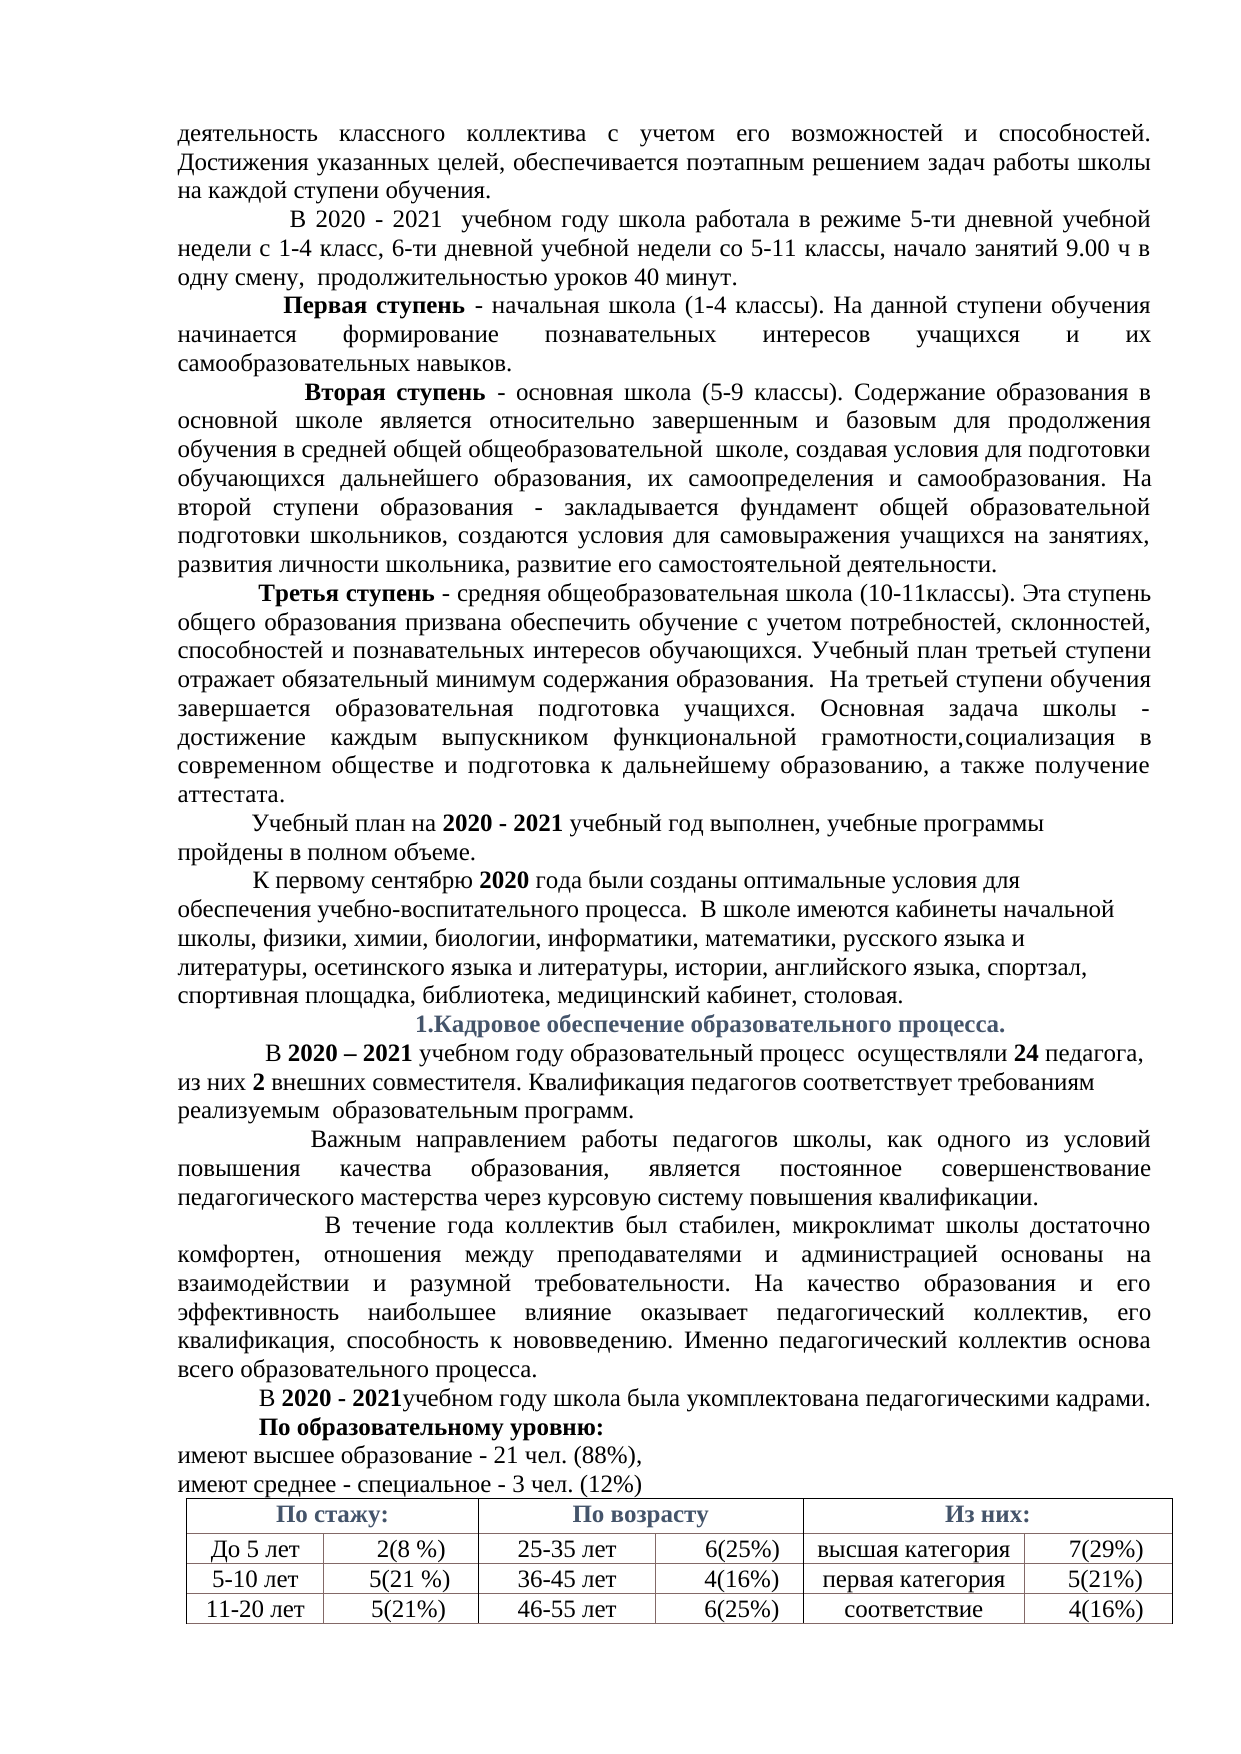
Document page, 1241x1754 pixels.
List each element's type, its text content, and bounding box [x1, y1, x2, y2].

text Учебный план на 2020 - 2021 учебный год выполнен, учебные программы пройдены в полном объеме. [177, 808, 1152, 866]
table_cell 5-10 лет [187, 1564, 323, 1593]
table_cell 5(21%) [324, 1594, 478, 1622]
table_header Из них: [804, 1499, 1172, 1533]
text 1.Кадровое обеспечение образовательного процесса. [177, 1009, 1152, 1038]
text В 2020 - 2021 учебном году школа работала в режиме 5-ти дневной учебной недели с 1-4 класс, 6-ти дневной учебной недели со 5-11 классы, начало занятий 9.00 ч в одну смену, продолжительностью уроков 40 минут. [177, 204, 1152, 291]
table_cell соответствие [804, 1594, 1024, 1622]
text имеют высшее образование - 21 чел. (88%), [177, 1441, 1152, 1469]
text Важным направлением работы педагогов школы, как одного из условий повышения качества образования, является постоянное совершенствование педагогического мастерства через курсовую систему повышения квалификации. [177, 1124, 1152, 1211]
table_cell 4(16%) [1025, 1594, 1172, 1622]
table_cell 2(8 %) [324, 1534, 478, 1563]
table_header По возрасту [479, 1499, 803, 1533]
table_cell первая категория [804, 1564, 1024, 1593]
table_header По стажу: [187, 1499, 478, 1533]
text Третья ступень - средняя общеобразовательная школа (10-11классы). Эта ступень общего образования призвана обеспечить обучение с учетом потребностей, склонностей, способностей и познавательных интересов обучающихся. Учебный план третьей ступени отражает обязательный минимум содержания образования. На третьей ступени обучения завершается образовательная подготовка учащихся. Основная задача школы - достижение каждым выпускником функциональной грамотности,социализация в современном обществе и подготовка к дальнейшему образованию, а также получение аттестата. [177, 578, 1152, 808]
table_cell 6(25%) [656, 1534, 803, 1563]
text В 2020 - 2021учебном году школа была укомплектована педагогическими кадрами. [177, 1383, 1152, 1412]
table_cell 5(21%) [1025, 1564, 1172, 1593]
text В 2020 – 2021 учебном году образовательный процесс осуществляли 24 педагога, из них 2 внешних совместителя. Квалификация педагогов соответствует требованиям реализуемым образовательным программ. [177, 1038, 1150, 1124]
text В течение года коллектив был стабилен, микроклимат школы достаточно комфортен, отношения между преподавателями и администрацией основаны на взаимодействии и разумной требовательности. На качество образования и его эффективность наибольшее влияние оказывает педагогический коллектив, его квалификация, способность к нововведению. Именно педагогический коллектив основа всего образовательного процесса. [177, 1211, 1152, 1383]
table_cell 25-35 лет [479, 1534, 655, 1563]
table_cell 5(21 %) [324, 1564, 478, 1593]
text К первому сентябрю 2020 года были созданы оптимальные условия для обеспечения учебно-воспитательного процесса. В школе имеются кабинеты начальной школы, физики, химии, биологии, информатики, математики, русского языка и литературы, осетинского языка и литературы, истории, английского языка, спортзал, спортивная площадка, библиотека, медицинский кабинет, столовая. [177, 866, 1152, 1009]
table_cell высшая категория [804, 1534, 1024, 1563]
table_cell 36-45 лет [479, 1564, 655, 1593]
text По образовательному уровню: [177, 1412, 1152, 1441]
text Вторая ступень - основная школа (5-9 классы). Содержание образования в основной школе является относительно завершенным и базовым для продолжения обучения в средней общей общеобразовательной школе, создавая условия для подготовки обучающихся дальнейшего образования, их самоопределения и самообразования. На второй ступени образования - закладывается фундамент общей образовательной подготовки школьников, создаются условия для самовыражения учащихся на занятиях, развития личности школьника, развитие его самостоятельной деятельности. [177, 377, 1152, 578]
table_cell 4(16%) [656, 1564, 803, 1593]
text Первая ступень - начальная школа (1-4 классы). На данной ступени обучения начинается формирование познавательных интересов учащихся и их самообразовательных навыков. [177, 291, 1152, 377]
table_cell До 5 лет [187, 1534, 323, 1563]
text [177, 118, 1152, 204]
table_cell 7(29%) [1025, 1534, 1172, 1563]
table_cell 46-55 лет [479, 1594, 655, 1622]
table_cell 6(25%) [656, 1594, 803, 1622]
text имеют среднее - специальное - 3 чел. (12%) [177, 1469, 1152, 1498]
table_cell 11-20 лет [187, 1594, 323, 1622]
